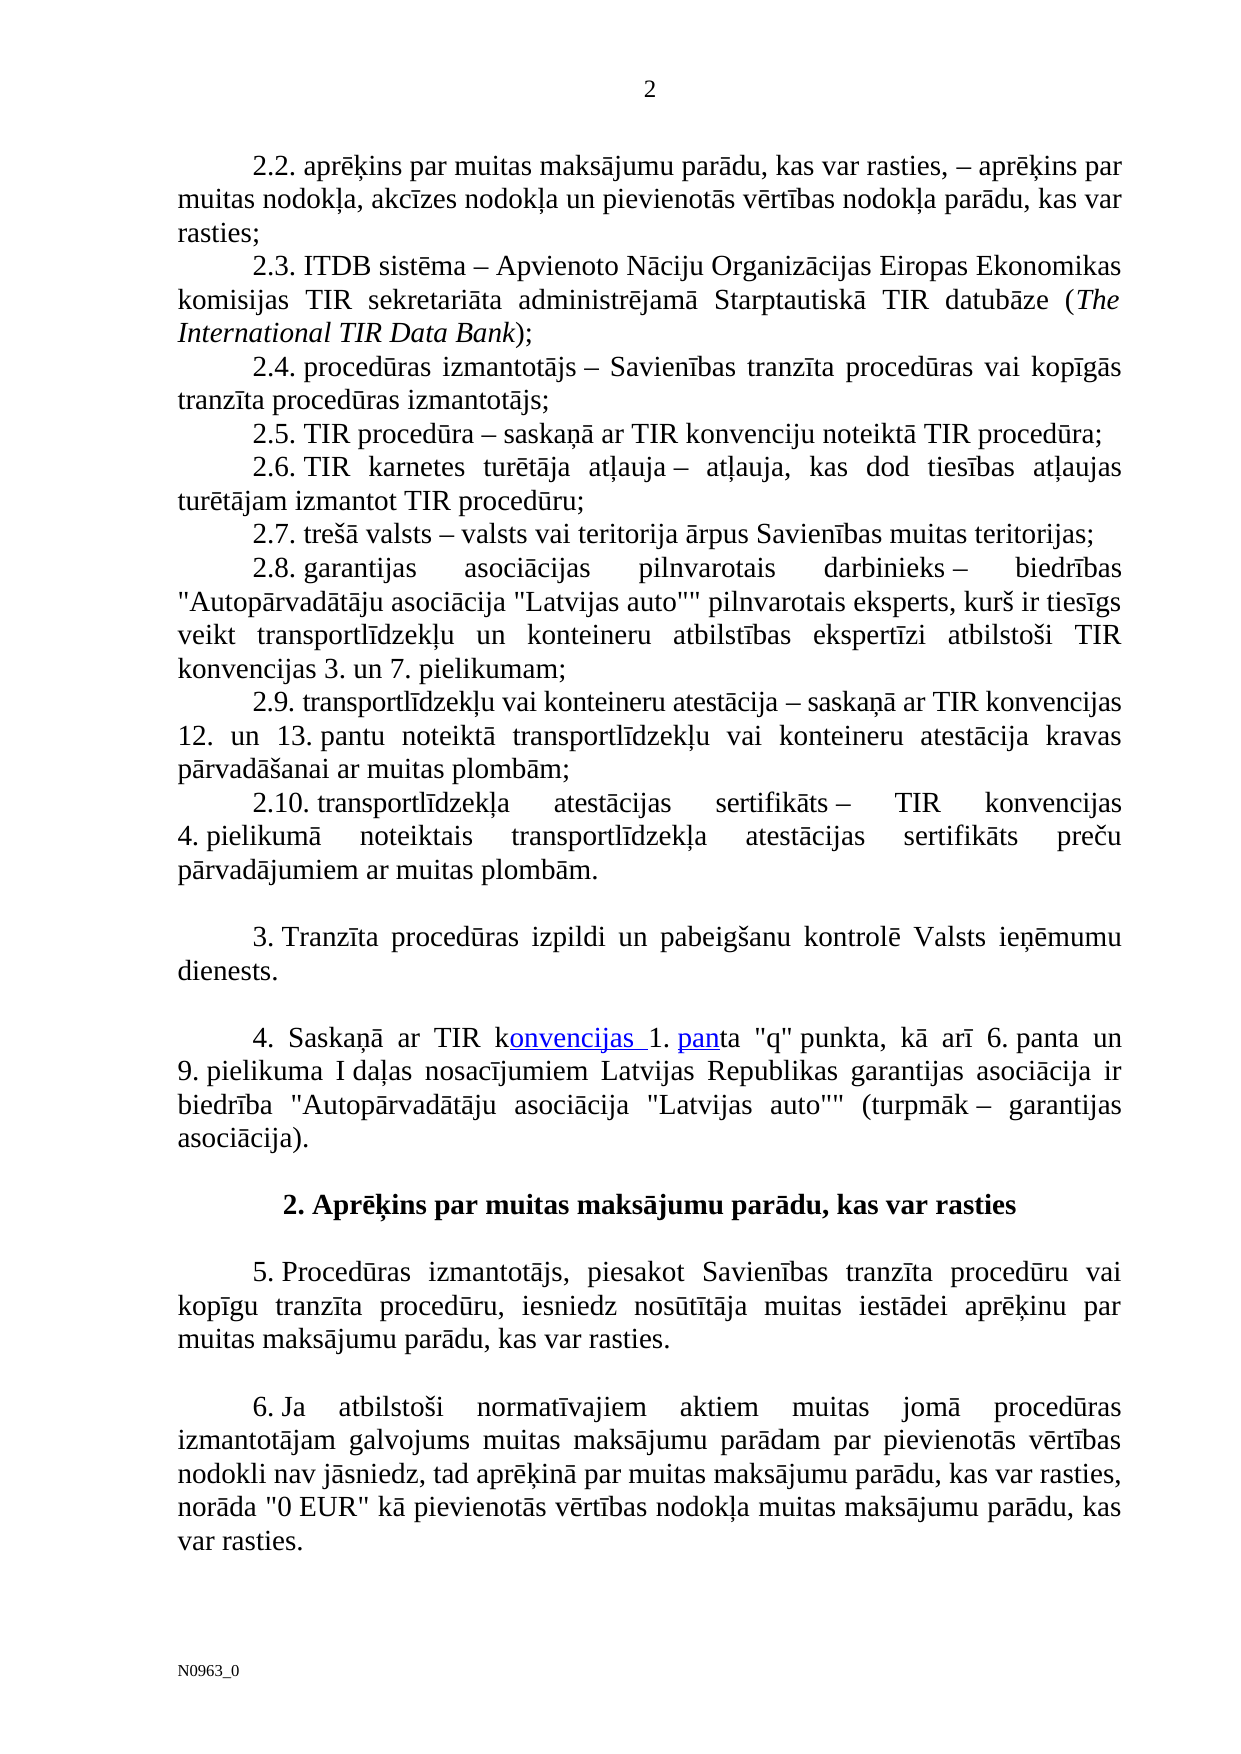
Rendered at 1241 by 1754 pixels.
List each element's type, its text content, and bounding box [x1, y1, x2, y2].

text 2.9. transportlīdzekļu vai konteineru atestācija – saskaņā ar TIR konvencijas 12. un 13. pantu noteiktā transportlīdzekļu vai konteineru atestācija kravas pārvadāšanai ar muitas plombām; [177, 684, 1122, 785]
text 2.3. ITDB sistēma – Apvienoto Nāciju Organizācijas Eiropas Ekonomikas komisijas TIR sekretariāta administrējamā Starptautiskā TIR datubāze (The International TIR Data Bank); [177, 248, 1122, 349]
text 2.10. transportlīdzekļa atestācijas sertifikāts – TIR konvencijas 4. pielikumā noteiktais transportlīdzekļa atestācijas sertifikāts preču pārvadājumiem ar muitas plombām. [177, 785, 1122, 886]
text 2.6. TIR karnetes turētāja atļauja – atļauja, kas dod tiesības atļaujas turētājam izmantot TIR procedūru; [177, 449, 1122, 517]
text 2.8. garantijas asociācijas pilnvarotais darbinieks – biedrības "Autopārvadātāju asociācija "Latvijas auto"" pilnvarotais eksperts, kurš ir tiesīgs veikt transportlīdzekļu un konteineru atbilstības ekspertīzi atbilstoši TIR konvencijas 3. un 7. pielikumam; [177, 550, 1122, 684]
text 2. Aprēķins par muitas maksājumu parādu, kas var rasties [177, 1187, 1122, 1221]
text 6. Ja atbilstoši normatīvajiem aktiem muitas jomā procedūras izmantotājam galvojums muitas maksājumu parādam par pievienotās vērtības nodokli nav jāsniedz, tad aprēķinā par muitas maksājumu parādu, kas var rasties, norāda "0 EUR" kā pievienotās vērtības nodokļa muitas maksājumu parādu, kas var rasties. [177, 1389, 1122, 1556]
text 5. Procedūras izmantotājs, piesakot Savienības tranzīta procedūru vai kopīgu tranzīta procedūru, iesniedz nosūtītāja muitas iestādei aprēķinu par muitas maksājumu parādu, kas var rasties. [177, 1254, 1122, 1355]
text 2.7. trešā valsts – valsts vai teritorija ārpus Savienības muitas teritorijas; [177, 517, 1122, 550]
text 3. Tranzīta procedūras izpildi un pabeigšanu kontrolē Valsts ieņēmumu dienests. [177, 919, 1122, 986]
text 2.5. TIR procedūra – saskaņā ar TIR konvenciju noteiktā TIR procedūra; [177, 416, 1122, 449]
text 2.2. aprēķins par muitas maksājumu parādu, kas var rasties, – aprēķins par muitas nodokļa, akcīzes nodokļa un pievienotās vērtības nodokļa parādu, kas var rasties; [177, 148, 1122, 248]
text 4. Saskaņā ar TIR konvencijas 1. panta "q" punkta, kā arī 6. panta un 9. pielikuma I daļas nosacījumiem Latvijas Republikas garantijas asociācija ir biedrība "Autopārvadātāju asociācija "Latvijas auto"" (turpmāk – garantijas asociācija). [177, 1020, 1122, 1154]
text 2.4. procedūras izmantotājs – Savienības tranzīta procedūras vai kopīgās tranzīta procedūras izmantotājs; [177, 349, 1122, 416]
